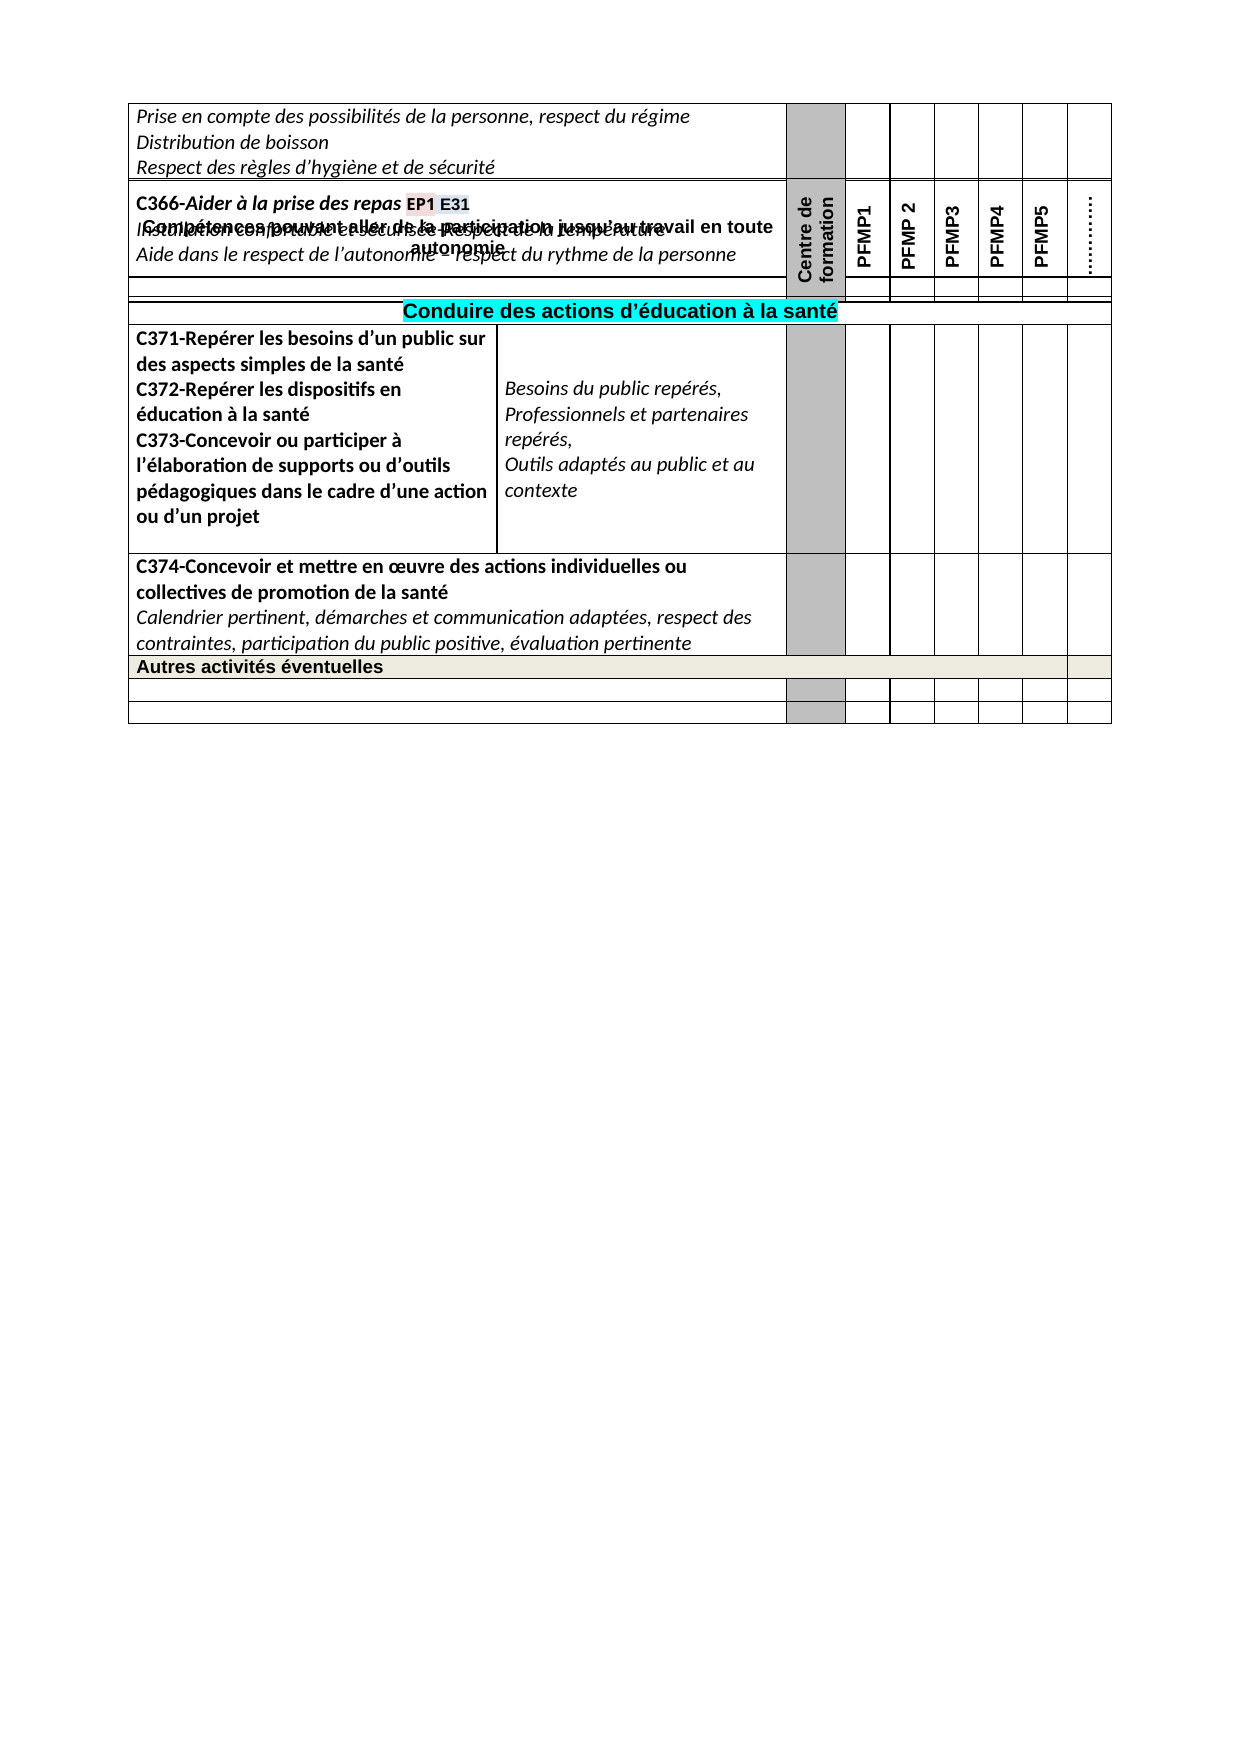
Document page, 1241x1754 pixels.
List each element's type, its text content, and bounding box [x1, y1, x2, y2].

table_cell [935, 104, 978, 178]
table_cell Autres activités éventuelles [129, 656, 1067, 678]
table_cell [891, 104, 934, 178]
table_cell [979, 104, 1022, 178]
table_cell [935, 702, 978, 723]
table_cell [1023, 702, 1067, 723]
table_cell [1023, 554, 1067, 655]
table_cell [846, 325, 889, 553]
table_cell [1068, 325, 1111, 553]
table_cell [979, 325, 1022, 553]
table_cell C371-Repérer les besoins d’un public sur des aspects simples de la santé C372-Repérer les dispositifs en éducation à la santé C373-Concevoir ou participer à l’élaboration de supports ou d’outils pédagogiques dans le cadre d’une action ou d’un projet [129, 325, 496, 553]
table_cell [129, 702, 786, 723]
table_header PFMP5 [1023, 179, 1067, 296]
table_header PFMP1 [846, 179, 889, 296]
table_cell [935, 679, 978, 701]
table_cell [846, 679, 889, 701]
table_cell [935, 325, 978, 553]
table_cell [787, 325, 845, 553]
table_cell [891, 325, 934, 553]
table_cell [846, 554, 889, 655]
table_cell [787, 554, 845, 655]
table_header PFMP3 [935, 179, 978, 296]
table_cell [1023, 325, 1067, 553]
table_header Compétences pouvant aller de la participation jusqu’au travail en toute autonomie [129, 179, 786, 296]
table_cell [935, 554, 978, 655]
table_cell [1068, 656, 1111, 678]
table_header PFMP 2 [891, 179, 934, 296]
table_cell [787, 679, 845, 701]
table_cell [1068, 104, 1111, 178]
table_cell [1068, 679, 1111, 701]
table_cell [891, 679, 934, 701]
table_cell [1023, 104, 1067, 178]
table_cell Besoins du public repérés, Professionnels et partenaires repérés, Outils adaptés au public et au contexte [498, 325, 786, 553]
table_cell [787, 104, 845, 178]
table_cell C374-Concevoir et mettre en œuvre des actions individuelles ou collectives de promotion de la santé Calendrier pertinent, démarches et communication adaptées, respect des contraintes, participation du public positive, évaluation pertinente [129, 554, 786, 655]
table_cell [891, 702, 934, 723]
table_cell [979, 554, 1022, 655]
table_cell [846, 104, 889, 178]
table_cell Conduire des actions d’éducation à la santé [129, 297, 1111, 324]
table_cell [846, 702, 889, 723]
table_cell [979, 679, 1022, 701]
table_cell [129, 104, 786, 178]
table_cell [891, 554, 934, 655]
table_cell [979, 702, 1022, 723]
table_cell [1023, 679, 1067, 701]
table_cell [1068, 702, 1111, 723]
table_header Centre de formation [787, 179, 845, 296]
table_header …………. [1068, 179, 1111, 296]
table_cell [787, 702, 845, 723]
table_cell [129, 679, 786, 701]
table_header PFMP4 [979, 179, 1022, 296]
table_cell [1068, 554, 1111, 655]
